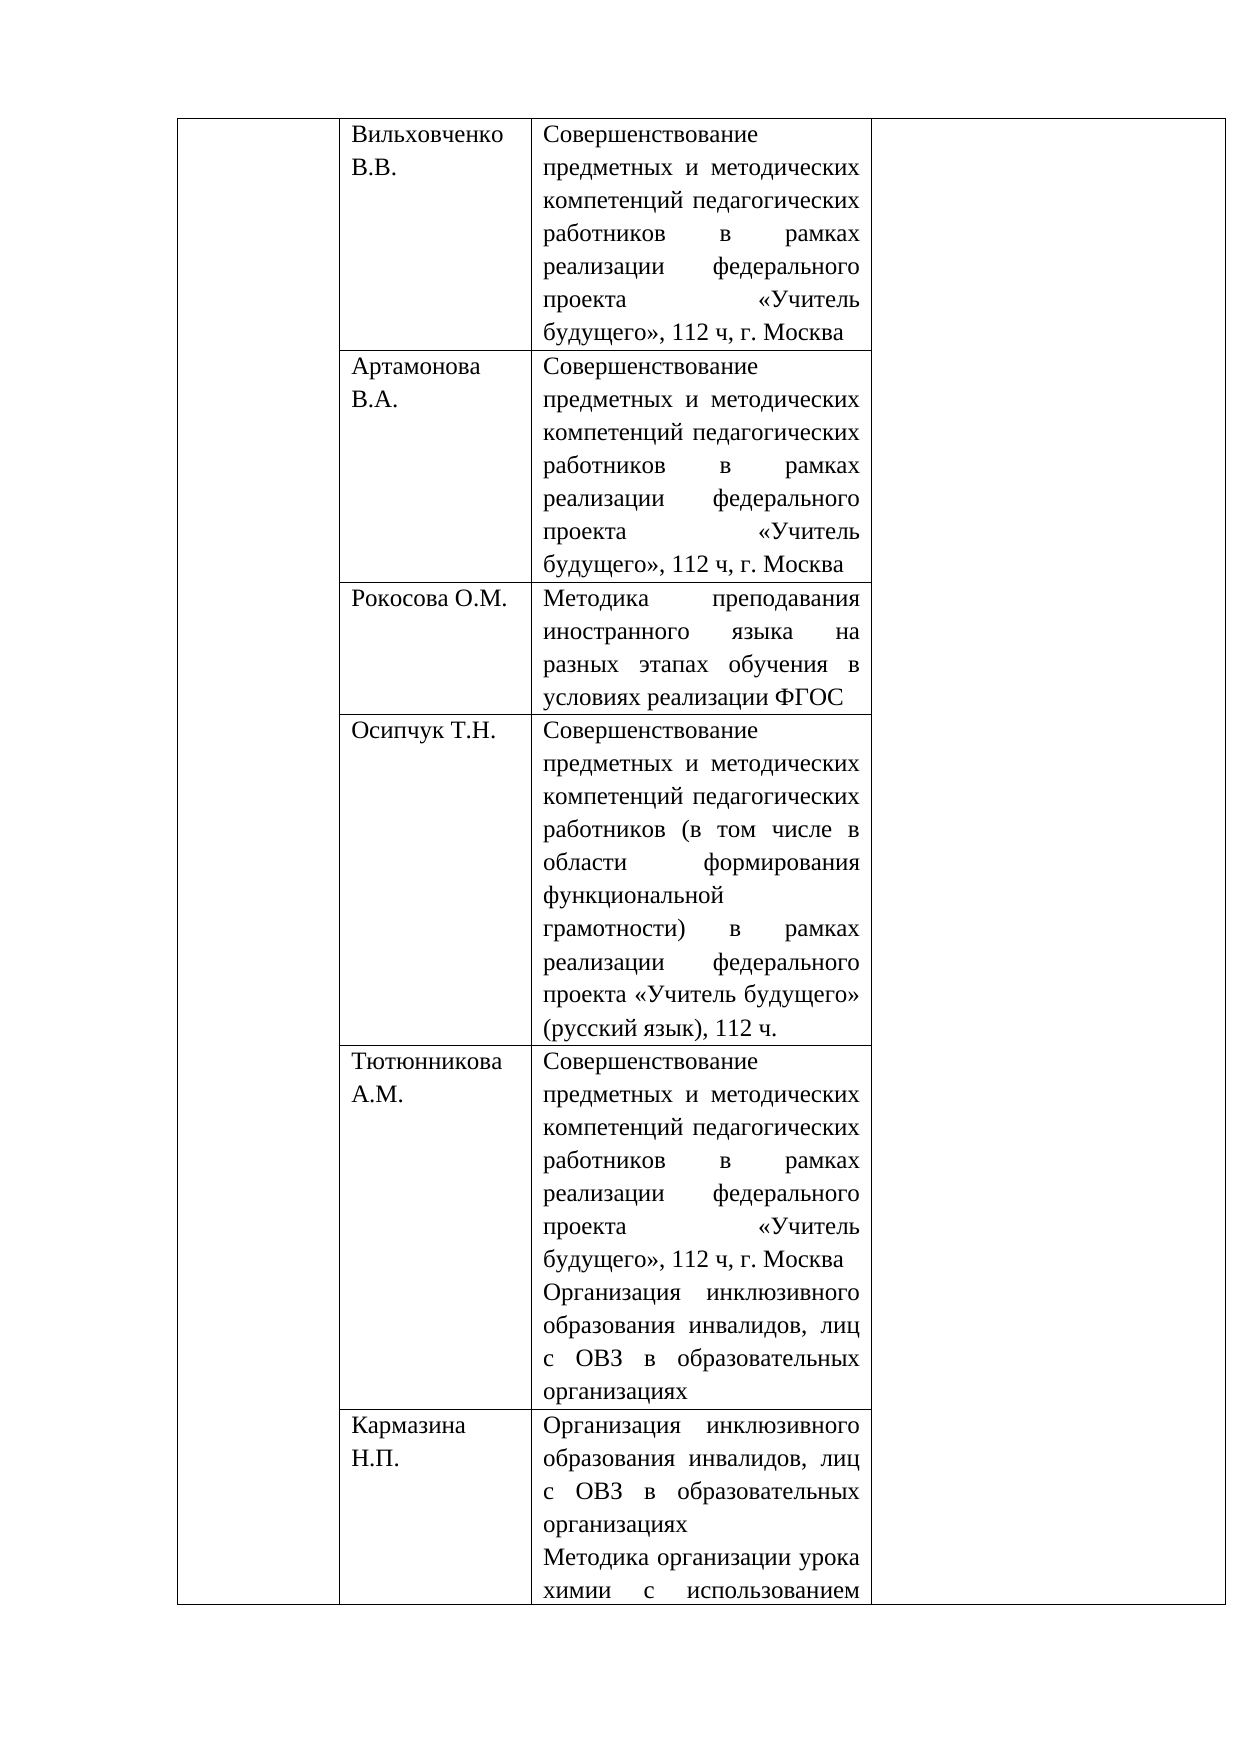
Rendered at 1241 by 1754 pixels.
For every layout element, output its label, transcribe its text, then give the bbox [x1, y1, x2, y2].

table_cell Осипчук Т.Н. [340, 715, 531, 1045]
table_cell Кармазина Н.П. [340, 1410, 531, 1604]
table_cell Совершенствование предметных и методических компетенций педагогических работников в рамках реализации федерального проекта «Учитель будущего», 112 ч, г. Москва [532, 119, 871, 350]
table_cell Вильховченко В.В. [340, 119, 531, 350]
table_cell Тютюнникова А.М. [340, 1046, 531, 1409]
table_cell Совершенствование предметных и методических компетенций педагогических работников в рамках реализации федерального проекта «Учитель будущего», 112 ч, г. Москва [532, 351, 871, 582]
table_cell Совершенствование предметных и методических компетенций педагогических работников (в том числе в области формирования функциональной грамотности) в рамках реализации федерального проекта «Учитель будущего» (русский язык), 112 ч. [532, 715, 871, 1045]
table_cell Артамонова В.А. [340, 351, 531, 582]
table_cell Совершенствование предметных и методических компетенций педагогических работников в рамках реализации федерального проекта «Учитель будущего», 112 ч, г. Москва Организация инклюзивного образования инвалидов, лиц с ОВЗ в образовательных организациях [532, 1046, 871, 1409]
table_cell Методика преподавания иностранного языка на разных этапах обучения в условиях реализации ФГОС [532, 583, 871, 714]
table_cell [532, 1410, 871, 1604]
table_cell Рокосова О.М. [340, 583, 531, 714]
